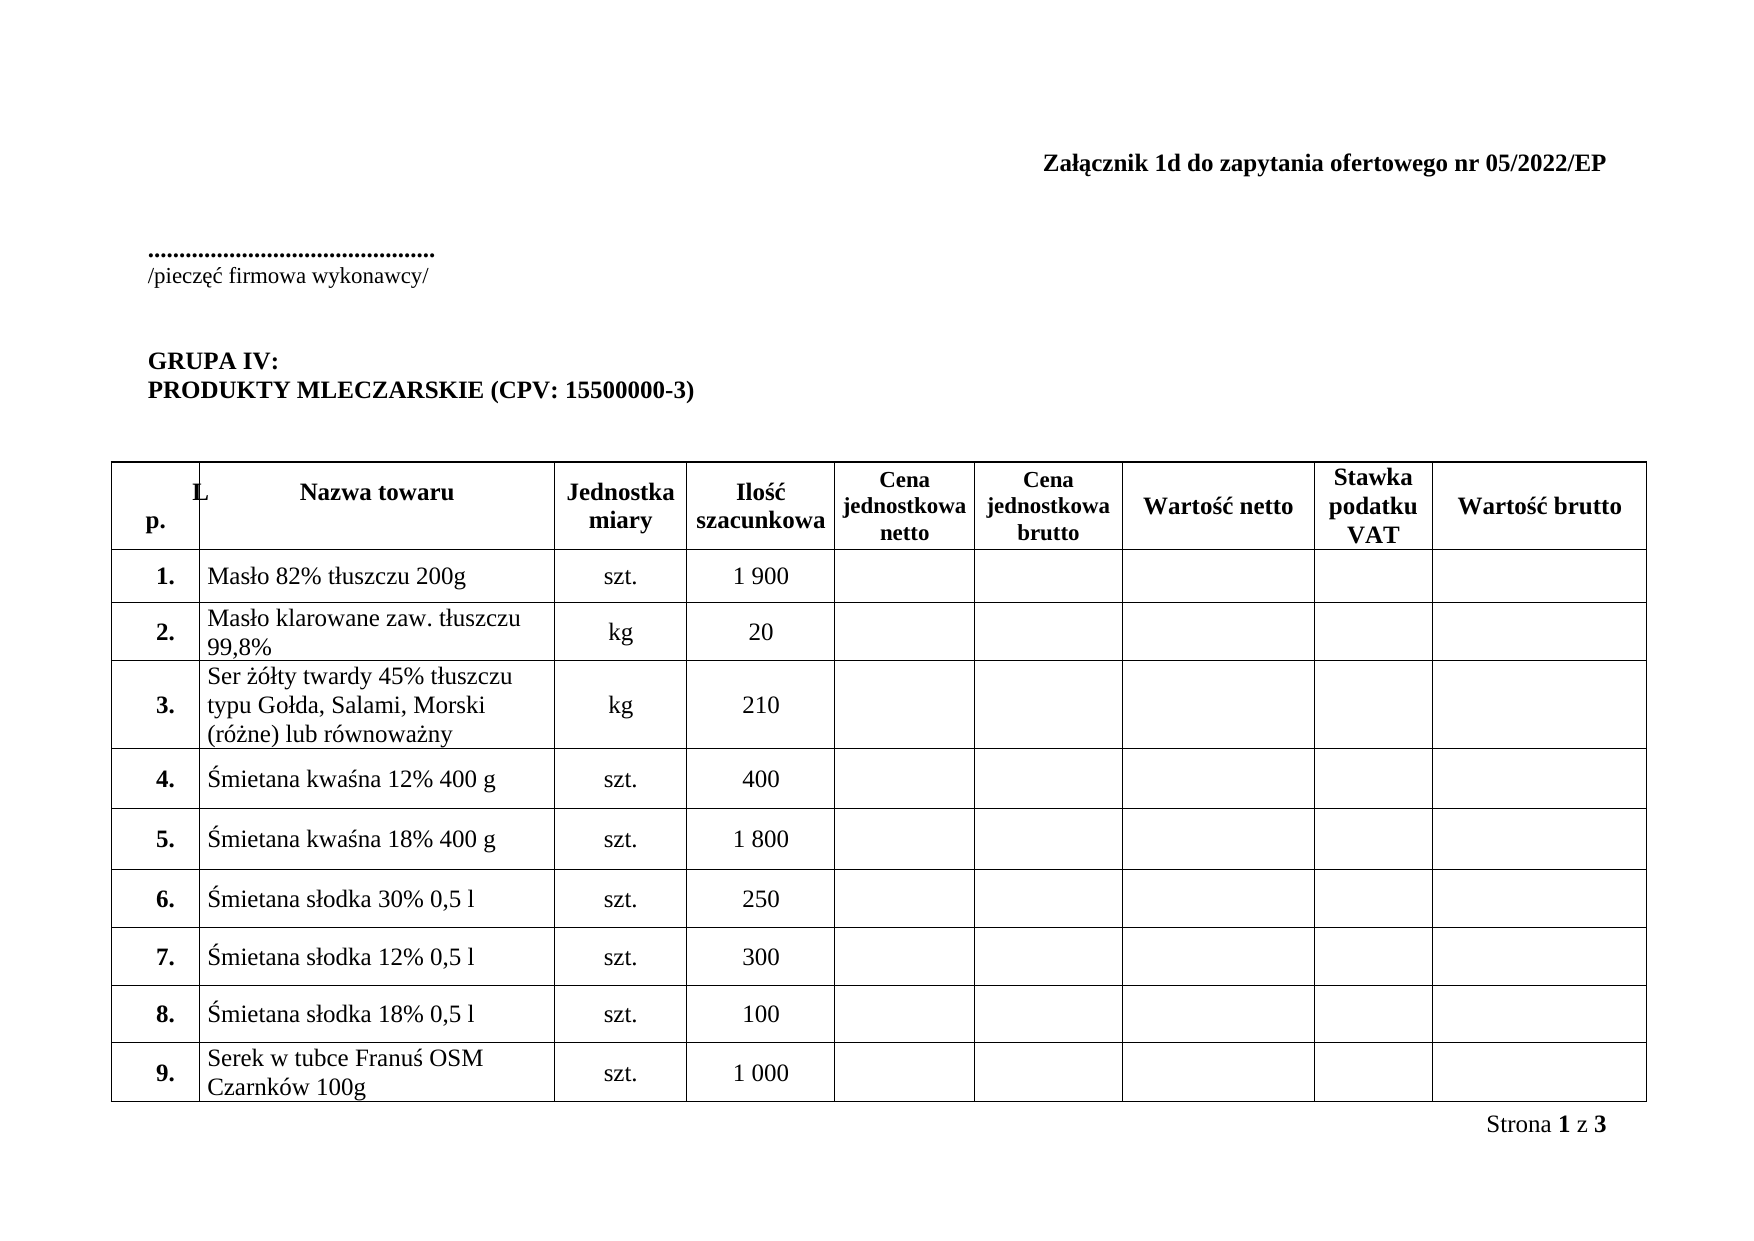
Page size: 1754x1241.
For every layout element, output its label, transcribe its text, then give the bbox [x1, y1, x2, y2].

table_cell szt. [555, 928, 686, 984]
table_cell Śmietana kwaśna 18% 400 g [200, 809, 554, 868]
table_cell szt. [555, 550, 686, 602]
table_cell 300 [687, 928, 834, 984]
table_header Cena jednostkowa netto [835, 463, 974, 549]
table_cell [975, 749, 1122, 808]
table_cell [835, 809, 974, 868]
table_header Wartość netto [1123, 463, 1314, 549]
table_cell [835, 986, 974, 1042]
table_cell [975, 603, 1122, 660]
table_cell [1315, 1043, 1432, 1101]
table_cell [975, 986, 1122, 1042]
table_cell [112, 749, 199, 808]
table_cell kg [555, 603, 686, 660]
table_cell Śmietana słodka 30% 0,5 l [200, 870, 554, 927]
table_cell szt. [555, 870, 686, 927]
table_cell szt. [555, 986, 686, 1042]
table_cell 400 [687, 749, 834, 808]
table_cell [835, 1043, 974, 1101]
table_cell [112, 661, 199, 748]
table_cell [975, 1043, 1122, 1101]
table_cell [975, 870, 1122, 927]
table_cell [1315, 661, 1432, 748]
table_cell [1315, 809, 1432, 868]
table_cell [1123, 986, 1314, 1042]
table_cell 1 800 [687, 809, 834, 868]
table_header Cena jednostkowa brutto [975, 463, 1122, 549]
table_cell [1315, 603, 1432, 660]
table_header Stawka podatku VAT [1315, 463, 1432, 549]
table_cell Śmietana słodka 18% 0,5 l [200, 986, 554, 1042]
table_cell 1 900 [687, 550, 834, 602]
table_cell [975, 809, 1122, 868]
table_cell [1315, 870, 1432, 927]
table_cell Serek w tubce Franuś OSM Czarnków 100g [200, 1043, 554, 1101]
table_cell kg [555, 661, 686, 748]
table_cell Ser żółty twardy 45% tłuszczu typu Gołda, Salami, Morski (różne) lub równoważny [200, 661, 554, 748]
text /pieczęć firmowa wykonawcy/ [148, 263, 1606, 289]
table_cell Śmietana słodka 12% 0,5 l [200, 928, 554, 984]
table_cell [1123, 1043, 1314, 1101]
table_cell [1433, 870, 1646, 927]
table_header Jednostka miary [555, 463, 686, 549]
table_cell [1315, 986, 1432, 1042]
table_cell Masło klarowane zaw. tłuszczu 99,8% [200, 603, 554, 660]
table_cell [112, 809, 199, 868]
table_cell szt. [555, 809, 686, 868]
table_cell [1123, 550, 1314, 602]
table_cell [1433, 550, 1646, 602]
table_cell Śmietana kwaśna 12% 400 g [200, 749, 554, 808]
table_cell [835, 870, 974, 927]
table_cell [1433, 928, 1646, 984]
table_cell 250 [687, 870, 834, 927]
table_cell [975, 661, 1122, 748]
table_cell [835, 550, 974, 602]
table_cell [835, 661, 974, 748]
table_cell [1123, 809, 1314, 868]
table_header Lp. [112, 463, 199, 549]
table_cell [1315, 749, 1432, 808]
table_cell 20 [687, 603, 834, 660]
table_cell [835, 603, 974, 660]
table_cell [1123, 870, 1314, 927]
table_cell [112, 1043, 199, 1101]
text .............................................. [148, 234, 1606, 263]
table_cell [1123, 661, 1314, 748]
table_cell szt. [555, 749, 686, 808]
table_cell szt. [555, 1043, 686, 1101]
text PRODUKTY MLECZARSKIE (CPV: 15500000-3) [148, 375, 1606, 404]
table_cell [1433, 661, 1646, 748]
table_cell [1433, 749, 1646, 808]
table_cell [1123, 928, 1314, 984]
table_cell [1315, 928, 1432, 984]
text GRUPA IV: [148, 346, 1606, 375]
table_header Nazwa towaru [200, 463, 554, 549]
table_cell [1433, 986, 1646, 1042]
table_cell [975, 928, 1122, 984]
table_header Wartość brutto [1433, 463, 1646, 549]
table_cell [112, 550, 199, 602]
text Załącznik 1d do zapytania ofertowego nr 05/2022/EP [148, 148, 1606, 176]
table_cell [1433, 603, 1646, 660]
table_cell 210 [687, 661, 834, 748]
table_cell [835, 749, 974, 808]
table_cell [1433, 809, 1646, 868]
table_cell [112, 603, 199, 660]
table_cell [1123, 749, 1314, 808]
table_cell Masło 82% tłuszczu 200g [200, 550, 554, 602]
table_cell 1 000 [687, 1043, 834, 1101]
table_cell [112, 986, 199, 1042]
table_cell 100 [687, 986, 834, 1042]
table_cell [835, 928, 974, 984]
table_header Ilość szacunkowa [687, 463, 834, 549]
table_cell [1315, 550, 1432, 602]
table_cell [975, 550, 1122, 602]
table_cell [1123, 603, 1314, 660]
table_cell [1433, 1043, 1646, 1101]
table_cell [112, 870, 199, 927]
table_cell [112, 928, 199, 984]
